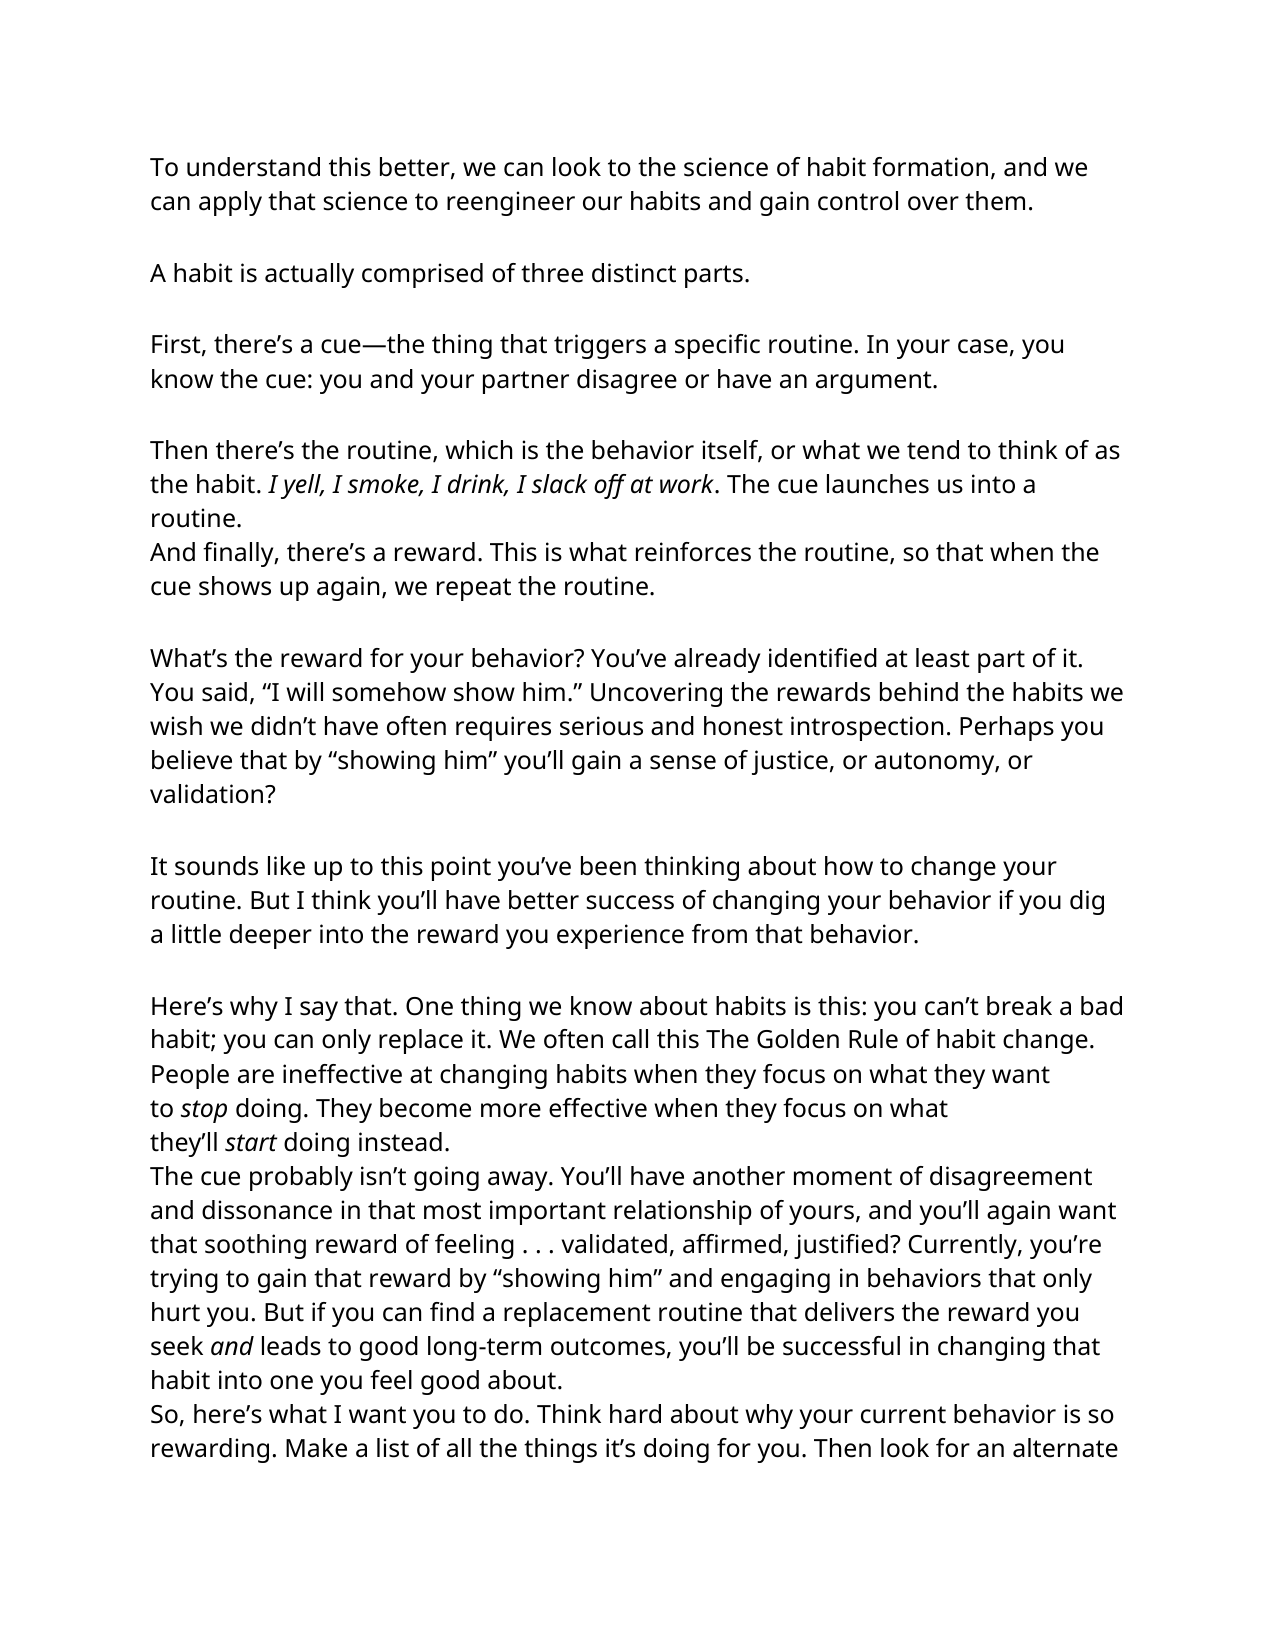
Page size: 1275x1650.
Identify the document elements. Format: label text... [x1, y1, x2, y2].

text And finally, there’s a reward. This is what reinforces the routine, so that when the cue shows up again, we repeat the routine. [150, 535, 1125, 603]
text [150, 1397, 1125, 1465]
text The cue probably isn’t going away. You’ll have another moment of disagreement and dissonance in that most important relationship of yours, and you’ll again want that soothing reward of feeling . . . validated, affirmed, justified? Currently, you’re trying to gain that reward by “showing him” and engaging in behaviors that only hurt you. But if you can find a replacement routine that delivers the reward you seek and leads to good long-term outcomes, you’ll be successful in changing that habit into one you feel good about. [150, 1158, 1125, 1397]
text What’s the reward for your behavior? You’ve already identified at least part of it. You said, “I will somehow show him.” Uncovering the rewards behind the habits we wish we didn’t have often requires serious and honest introspection. Perhaps you believe that by “showing him” you’ll gain a sense of justice, or autonomy, or validation? [150, 641, 1125, 811]
text To understand this better, we can look to the science of habit formation, and we can apply that science to reengineer our habits and gain control over them. [150, 150, 1125, 218]
text Then there’s the routine, which is the behavior itself, or what we tend to think of as the habit. I yell, I smoke, I drink, I slack off at work. The cue launches us into a routine. [150, 433, 1125, 535]
text It sounds like up to this point you’ve been thinking about how to change your routine. But I think you’ll have better success of changing your behavior if you dig a little deeper into the reward you experience from that behavior. [150, 848, 1125, 951]
text First, there’s a cue—the thing that triggers a specific routine. In your case, you know the cue: you and your partner disagree or have an argument. [150, 327, 1125, 395]
text A habit is actually comprised of three distinct parts. [150, 256, 1125, 290]
text Here’s why I say that. One thing we know about habits is this: you can’t break a bad habit; you can only replace it. We often call this The Golden Rule of habit change. People are ineffective at changing habits when they focus on what they want to stop doing. They become more effective when they focus on what they’ll start doing instead. [150, 988, 1125, 1158]
